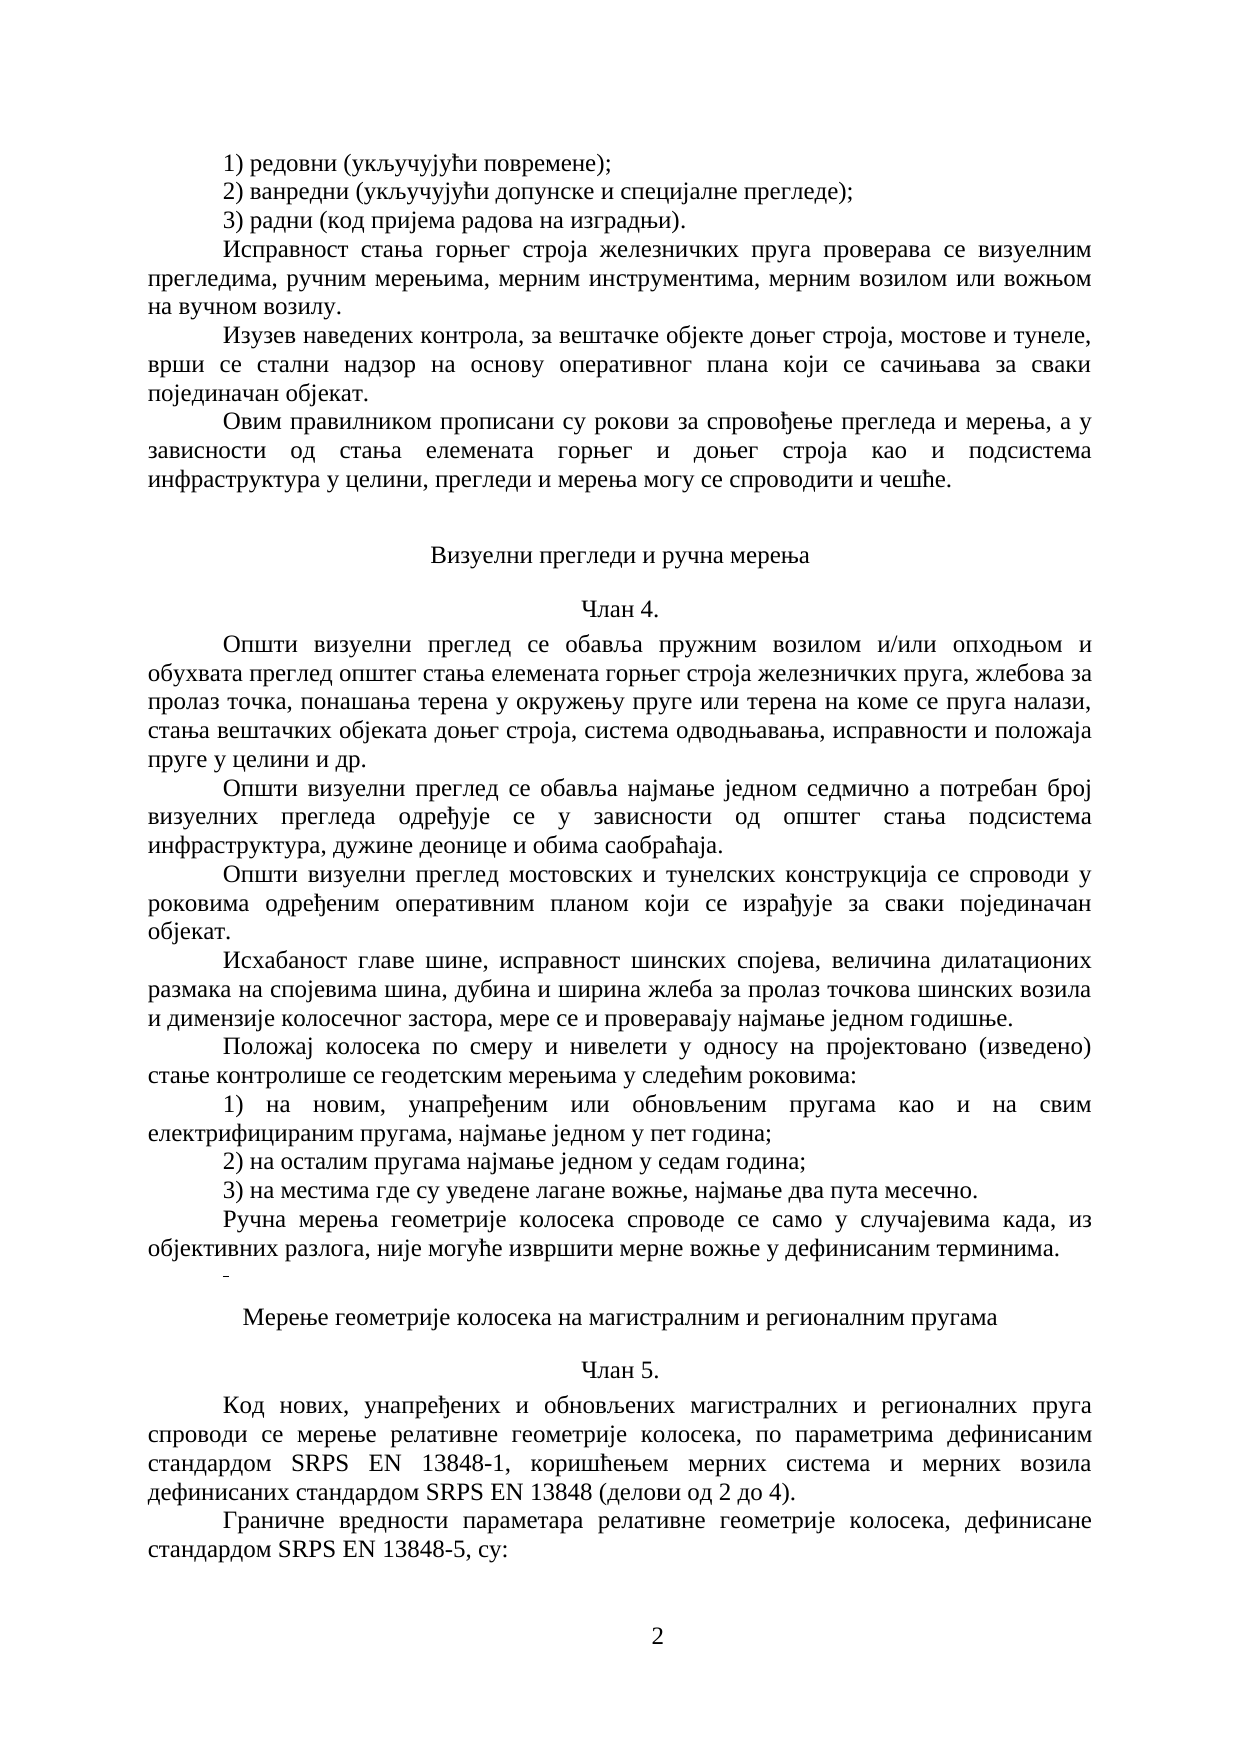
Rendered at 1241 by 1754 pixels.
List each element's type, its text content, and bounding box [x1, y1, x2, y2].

text Положај колосека по смеру и нивелети у односу на пројектовано (изведено) стање контролише се геодетским мерењима у следећим роковима: [148, 1031, 1093, 1089]
text Општи визуелни преглед се обавља најмање једном седмично а потребан број визуелних прегледа одређује се у зависности од општег стања подсистема инфраструктура, дужине деонице и обима caoбраћaja. [148, 773, 1093, 859]
text Визуелни прегледи и ручна мерења [148, 540, 1093, 569]
text Овим правилником прописани су рокови за спровођење прегледа и мерења, а у зависности од стања елемената горњег и доњег строја као и подсистема инфраструктура у целини, прегледи и мерења могу се спроводити и чешће. [148, 406, 1093, 493]
text 3) радни (код пријема радова на изградњи). [148, 205, 1093, 234]
text Ручна мерења геометрије колосека спроводе се само у случајевима када, из објективних разлога, није могуће извршити мерне вожње у дефинисаним терминима. [148, 1204, 1093, 1261]
text Општи визуелни преглед се обавља пружним возилом и/или опходњом и обухвата преглед општег стања елемената горњег строја железничких пруга, жлебова за пролаз точка, понашања терена у окружењу пруге или терена на коме се пруга налази, стања вештачких објеката доњег строја, система одводњавања, исправности и положаја пруге у целини и др. [148, 629, 1093, 773]
text Исправност стања горњег строја железничких пруга проверава се визуелним прегледима, ручним мерењима, мерним инструментима, мерним возилом или вожњом на вучном возилу. [148, 234, 1093, 320]
text 3) на местима где су уведене лагане вожње, најмање два пута месечно. [148, 1175, 1093, 1204]
text Изузев наведених контрола, за вештачке објекте доњег строја, мостове и тунеле, врши се стални надзор на основу оперативног плана који се сачињава за сваки појединачан објекат. [148, 320, 1093, 406]
text Члан 5. [148, 1356, 1093, 1384]
text Мерење геометрије колосека на магистралним и регионалним пругама [148, 1302, 1093, 1331]
text Граничне вредности параметара релативне геометрије колосека, дефинисане стандардом SRPS EN 13848-5, су: [148, 1506, 1093, 1563]
text 1) на новим, унапређеним или обновљеним пругама као и на свим електрифицираним пругама, најмање једном у пет година; [148, 1089, 1093, 1146]
text 2) на осталим пругама најмање једном у седам година; [148, 1146, 1093, 1175]
text Члан 4. [148, 594, 1093, 623]
text 2) ванредни (укључујући допунске и специјалне прегледе); [148, 176, 1093, 205]
text Општи визуелни преглед мостовских и тунелских конструкција се спроводи у роковима одређеним оперативним планом који се израђује за сваки појединачан објекат. [148, 859, 1093, 945]
text Код нових, унапређених и обновљених магистралних и регионалних пруга спроводи се мерење релативне геометрије колосека, по параметрима дефинисаним стандардом SRPS EN 13848-1, коришћењем мерних система и мерних возила дефинисаних стандардом SRPS EN 13848 (делови од 2 до 4). [148, 1391, 1093, 1506]
text 1) редовни (укључујући повремене); [148, 148, 1093, 176]
text Исхабаност главе шине, исправност шинских спојева, величина дилатационих размака на спојевима шина, дубина и ширина жлеба за пролаз точкова шинских возила и димензије колосечног застора, мере се и проверавају најмање једном годишње. [148, 945, 1093, 1031]
